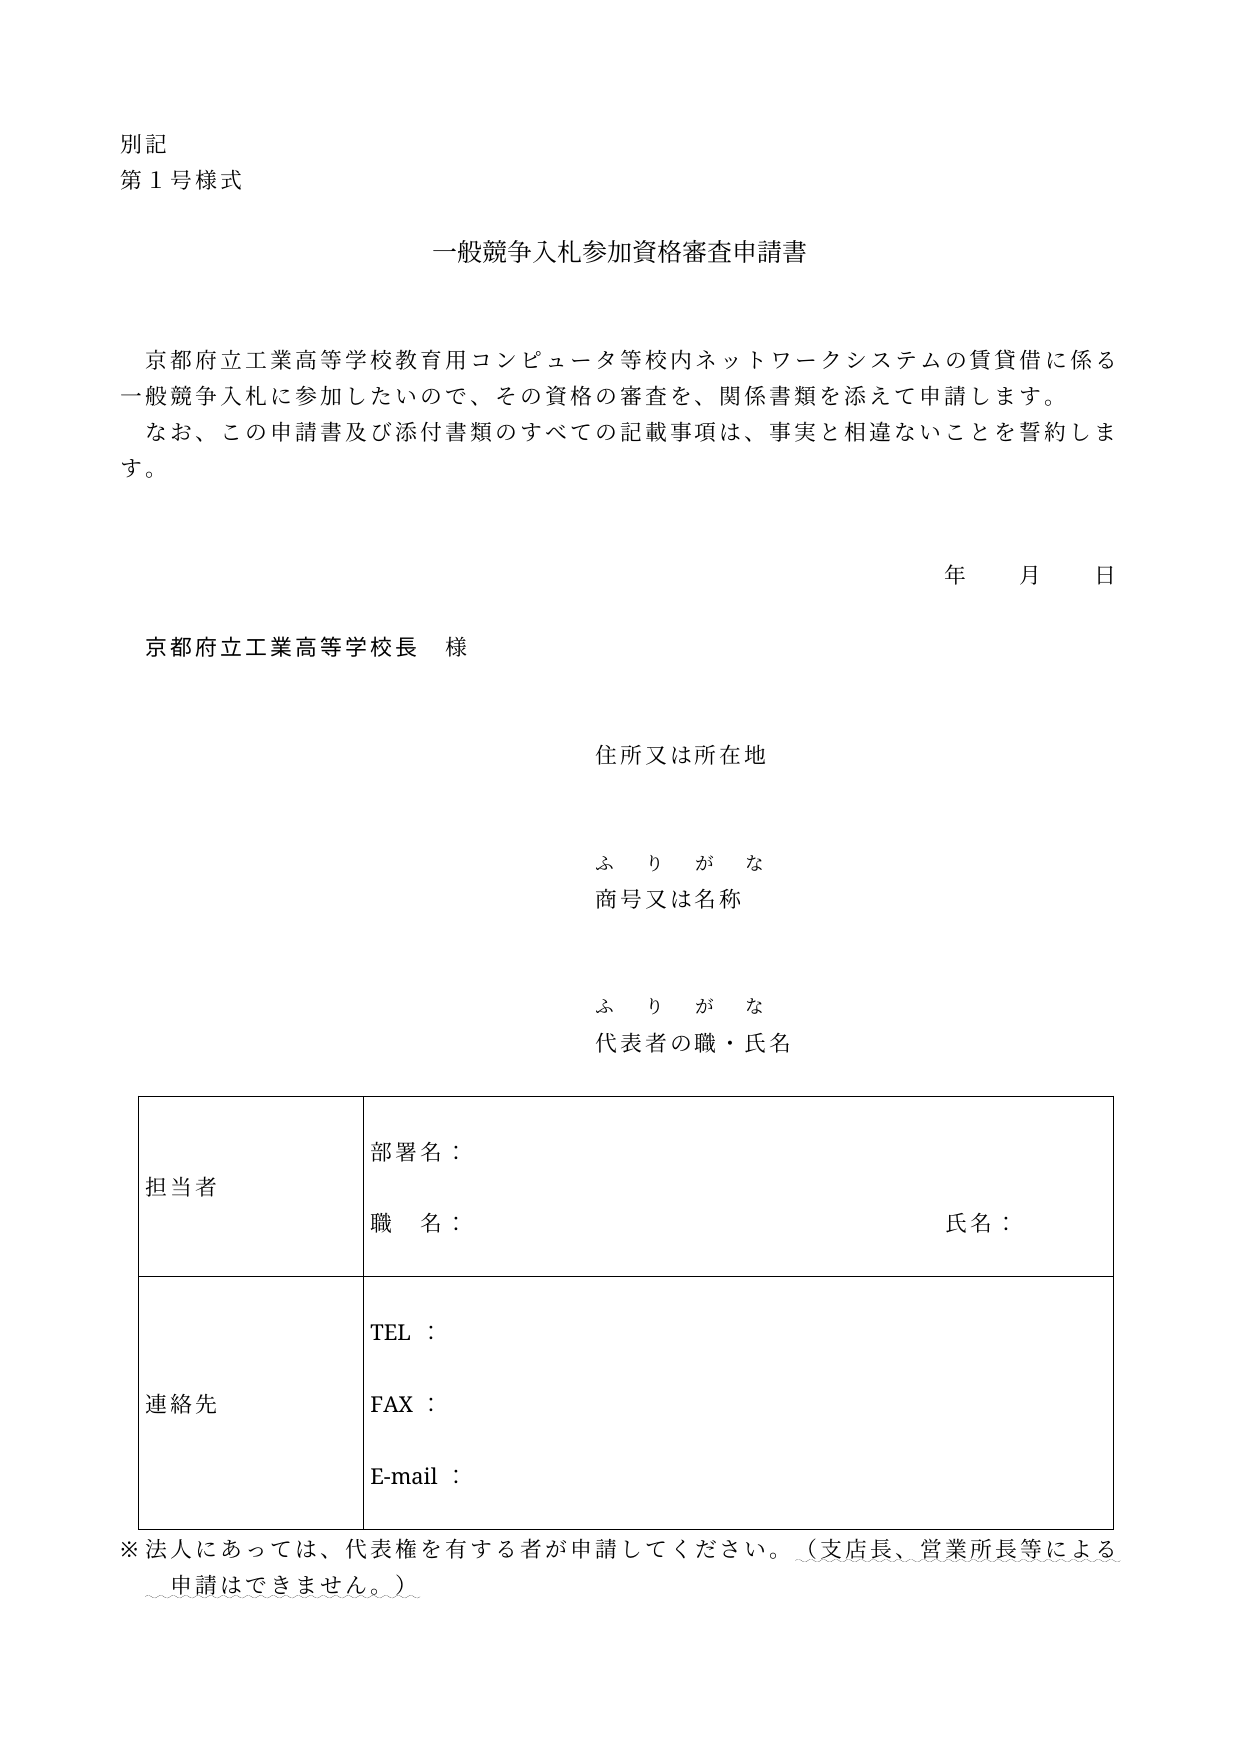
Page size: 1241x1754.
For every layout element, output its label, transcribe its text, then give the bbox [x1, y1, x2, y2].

text 京都府立工業高等学校教育用コンピュータ等校内ネットワークシステムの賃貸借に係る一般競争入札に参加したいので、その資格の審査を、関係書類を添えて申請します。 [120, 341, 1120, 413]
table_header 担当者 [139, 1097, 363, 1276]
table_cell TEL： FAX： E-mail： [364, 1277, 1113, 1529]
text 京都府立工業高等学校長 様 [120, 628, 1120, 664]
text ふ り が な [120, 988, 1120, 1024]
text 代表者の職・氏名 [120, 1024, 1120, 1059]
text 別記 [120, 125, 1120, 161]
text 住所又は所在地 [120, 736, 1120, 772]
text ※法人にあっては、代表権を有する者が申請してください。（支店長、営業所長等による申請はできません。） [120, 1530, 1120, 1602]
text なお、この申請書及び添付書類のすべての記載事項は、事実と相違ないことを誓約します。 [120, 413, 1120, 484]
text ふ り が な [120, 844, 1120, 880]
text 年 月 日 [120, 556, 1120, 592]
text 第１号様式 [120, 161, 1120, 197]
table_cell 連絡先 [139, 1277, 363, 1529]
table_header 部署名： 職 名： 氏名： [364, 1097, 1113, 1276]
text 商号又は名称 [120, 880, 1120, 916]
text 一般競争入札参加資格審査申請書 [120, 233, 1120, 269]
